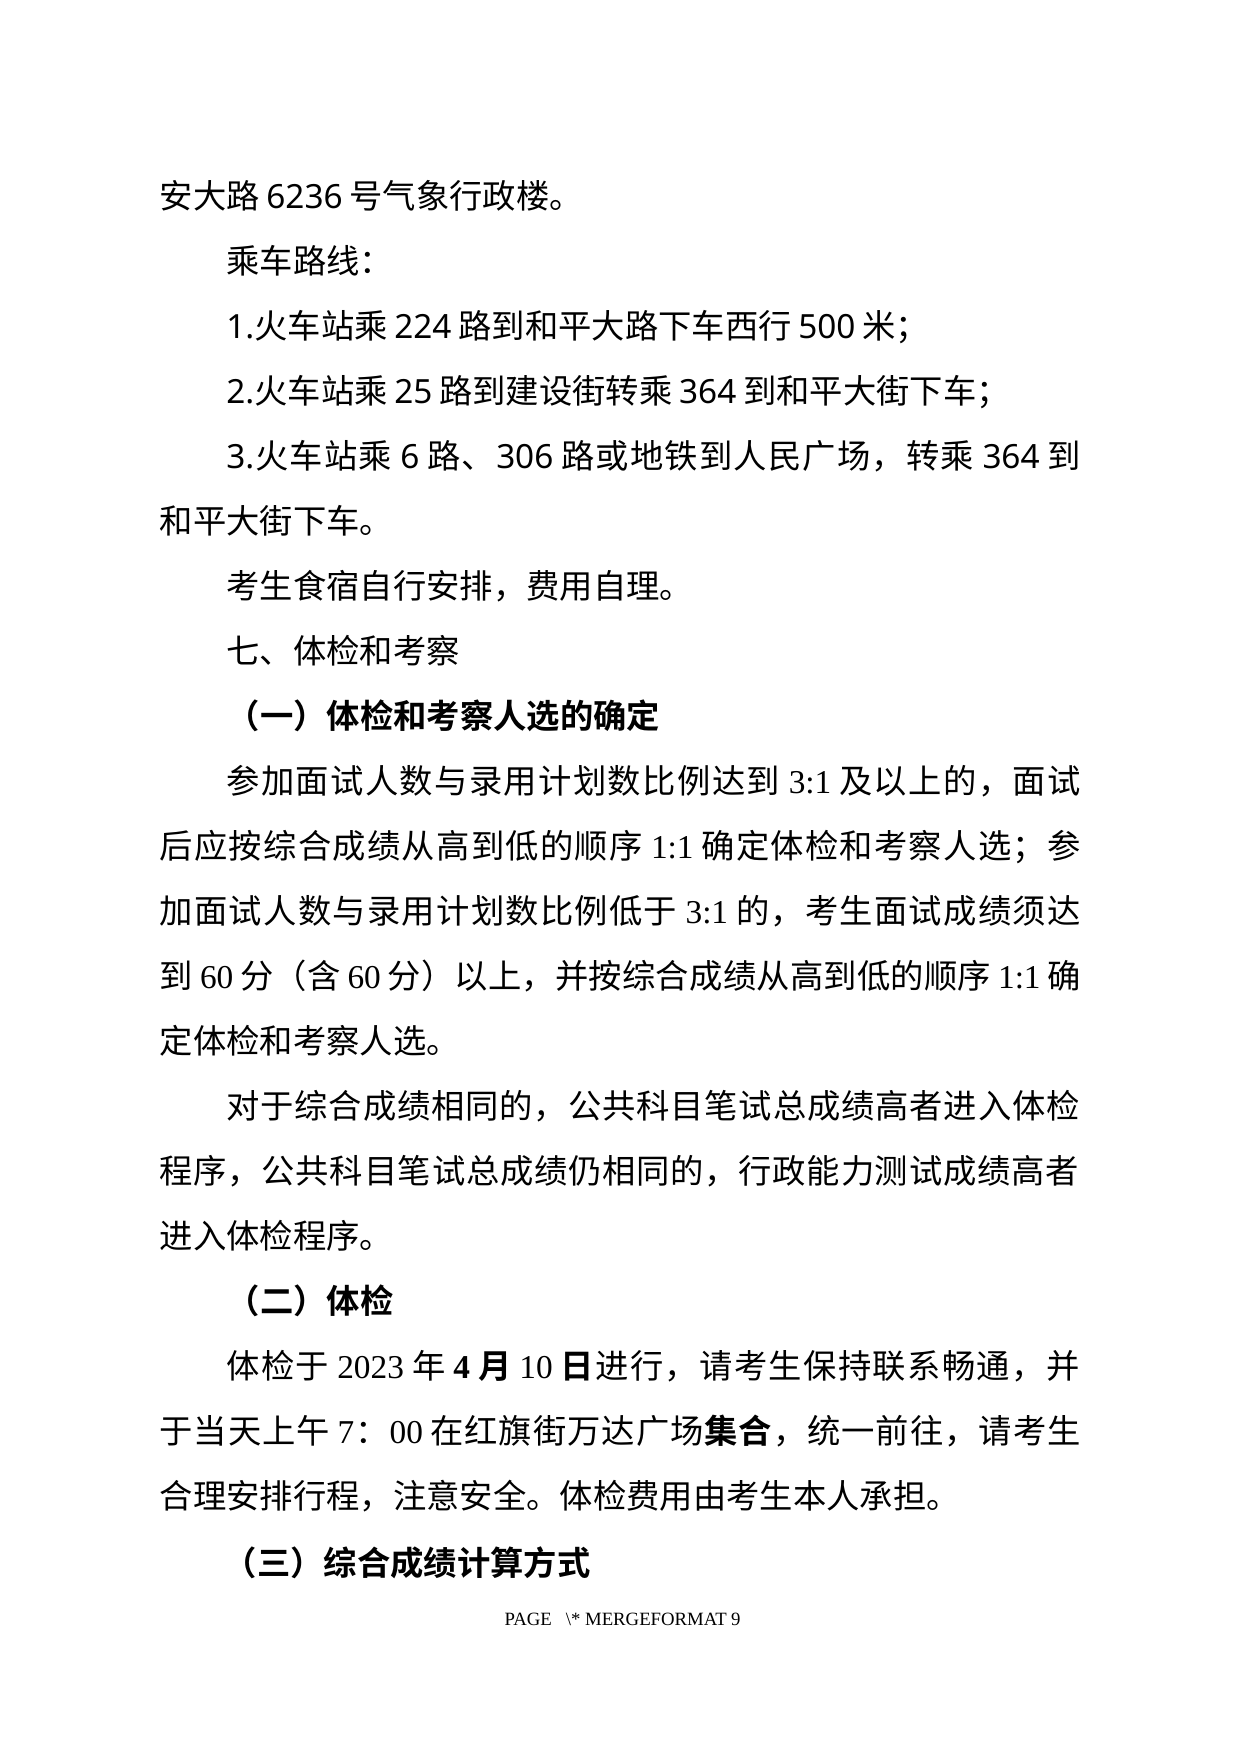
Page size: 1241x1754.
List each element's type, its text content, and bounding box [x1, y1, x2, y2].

text 3.火车站乘6路、306路或地铁到人民广场，转乘364到和平大街下车。 [159, 422, 1081, 552]
text 考生食宿自行安排，费用自理。 [159, 552, 1081, 617]
text 2.火车站乘25路到建设街转乘364到和平大街下车； [159, 357, 1081, 422]
text 参加面试人数与录用计划数比例达到3:1及以上的，面试后应按综合成绩从高到低的顺序1:1确定体检和考察人选；参加面试人数与录用计划数比例低于3:1的，考生面试成绩须达到60分（含60分）以上，并按综合成绩从高到低的顺序1:1确定体检和考察人选。 [159, 747, 1081, 1072]
text 1.火车站乘224路到和平大路下车西行500米； [159, 292, 1081, 357]
text （三）综合成绩计算方式 [159, 1527, 1081, 1587]
text （一）体检和考察人选的确定 [159, 682, 1081, 747]
text 对于综合成绩相同的，公共科目笔试总成绩高者进入体检程序，公共科目笔试总成绩仍相同的，行政能力测试成绩高者进入体检程序。 [159, 1072, 1081, 1267]
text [159, 162, 1081, 227]
text （二）体检 [159, 1267, 1081, 1332]
text 体检于2023年4月10日进行，请考生保持联系畅通，并于当天上午7：00在红旗街万达广场集合，统一前往，请考生合理安排行程，注意安全。体检费用由考生本人承担。 [159, 1332, 1081, 1527]
text 七、体检和考察 [159, 617, 1081, 682]
text 乘车路线： [159, 227, 1081, 292]
